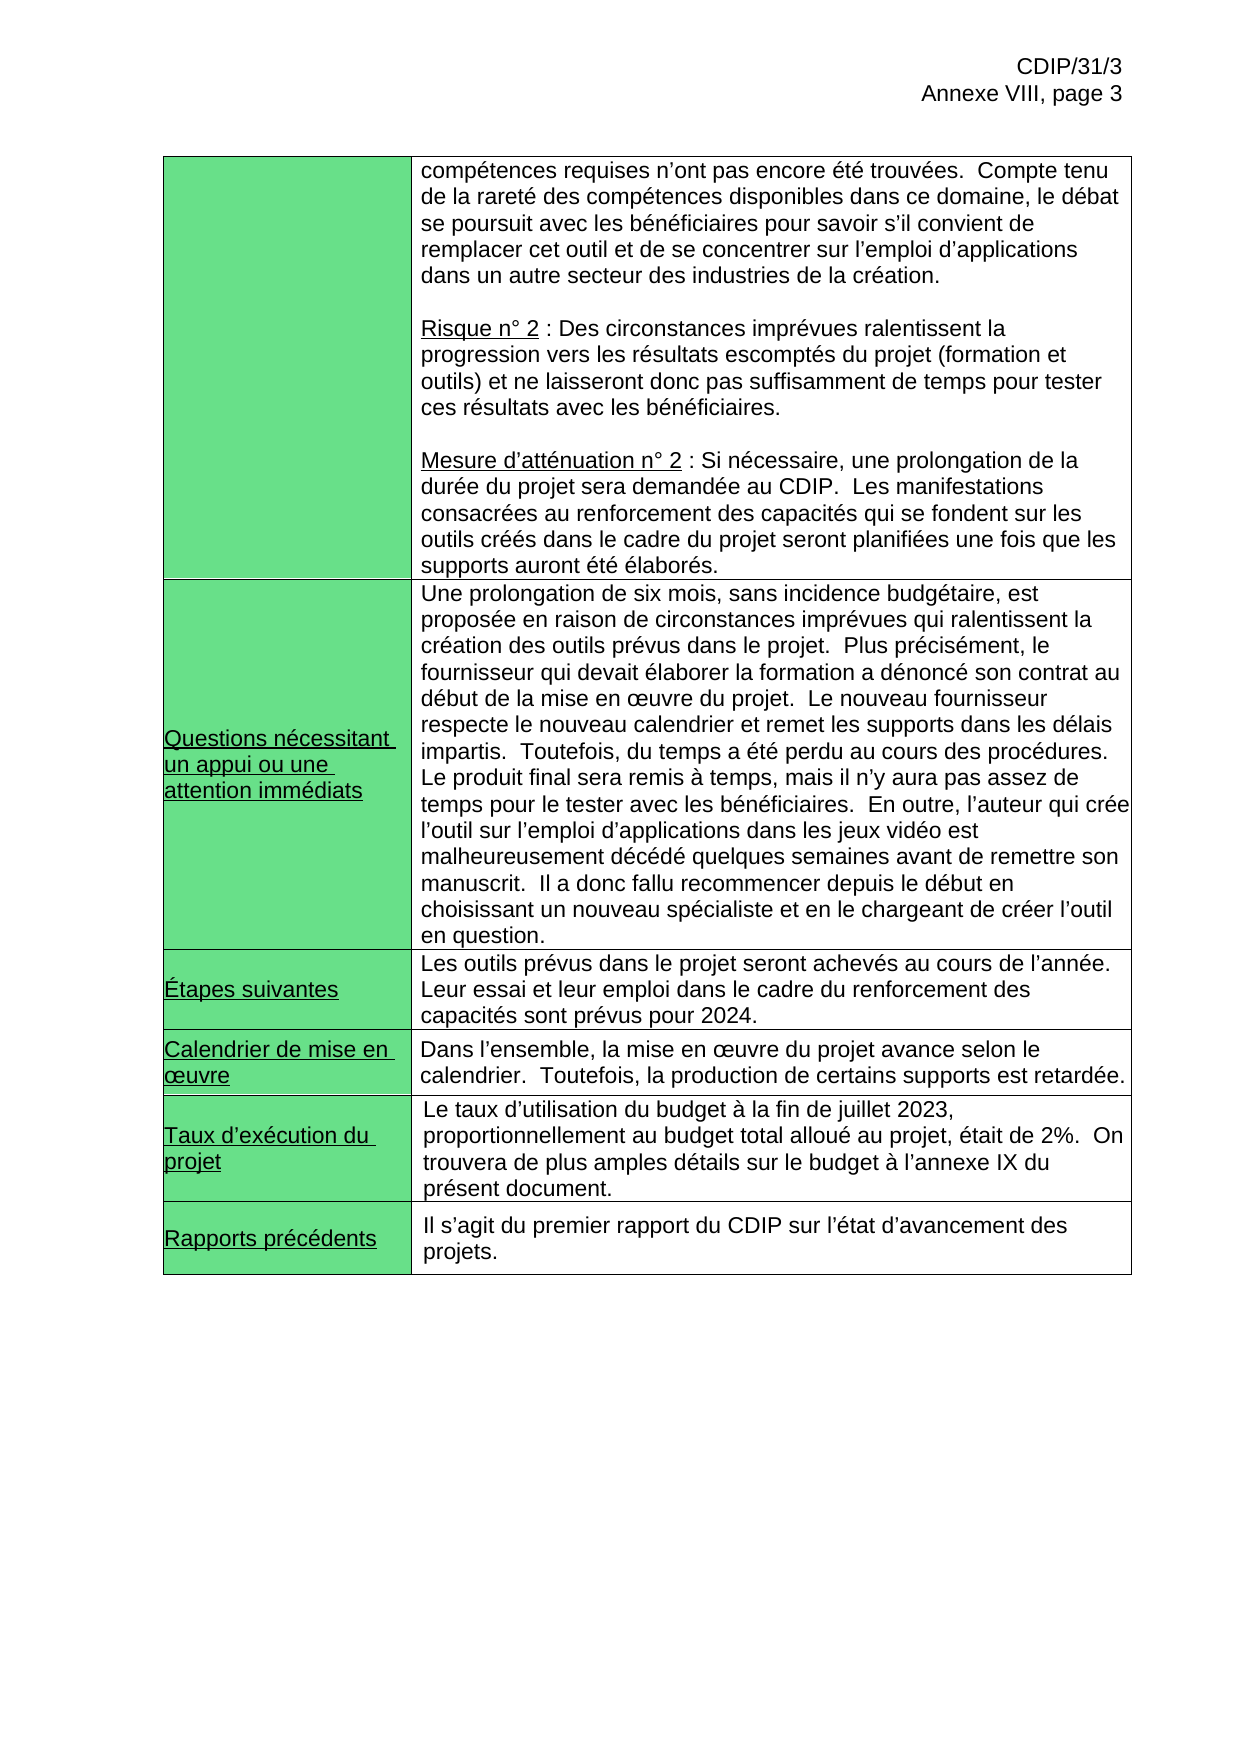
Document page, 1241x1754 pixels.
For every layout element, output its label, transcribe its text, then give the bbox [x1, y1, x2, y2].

table_cell Les outils prévus dans le projet seront achevés au cours de l’année. Leur essai et leur emploi dans le cadre du renforcement des capacités sont prévus pour 2024. [412, 950, 1131, 1029]
table_cell Une prolongation de six mois, sans incidence budgétaire, est proposée en raison de circonstances imprévues qui ralentissent la création des outils prévus dans le projet. Plus précisément, le fournisseur qui devait élaborer la formation a dénoncé son contrat au début de la mise en œuvre du projet. Le nouveau fournisseur respecte le nouveau calendrier et remet les supports dans les délais impartis. Toutefois, du temps a été perdu au cours des procédures. Le produit final sera remis à temps, mais il n’y aura pas assez de temps pour le tester avec les bénéficiaires. En outre, l’auteur qui crée l’outil sur l’emploi d’applications dans les jeux vidéo est malheureusement décédé quelques semaines avant de remettre son manuscrit. Il a donc fallu recommencer depuis le début en choisissant un nouveau spécialiste et en le chargeant de créer l’outil en question. [412, 580, 1131, 949]
table_cell Le taux d’utilisation du budget à la fin de juillet 2023, proportionnellement au budget total alloué au projet, était de 2%. On trouvera de plus amples détails sur le budget à l’annexe IX du présent document. [412, 1096, 1131, 1201]
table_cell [164, 157, 411, 578]
table_cell Étapes suivantes [164, 950, 411, 1029]
table_cell Questions nécessitant un appui ou une attention immédiats [164, 580, 411, 949]
table_cell Dans l’ensemble, la mise en œuvre du projet avance selon le calendrier. Toutefois, la production de certains supports est retardée. [412, 1030, 1131, 1094]
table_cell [412, 157, 1131, 578]
table_cell Taux d’exécution du projet [164, 1096, 411, 1201]
table_cell Il s’agit du premier rapport du CDIP sur l’état d’avancement des projets. [412, 1202, 1131, 1274]
table_cell Calendrier de mise en œuvre [164, 1030, 411, 1094]
table_cell Rapports précédents [164, 1202, 411, 1274]
